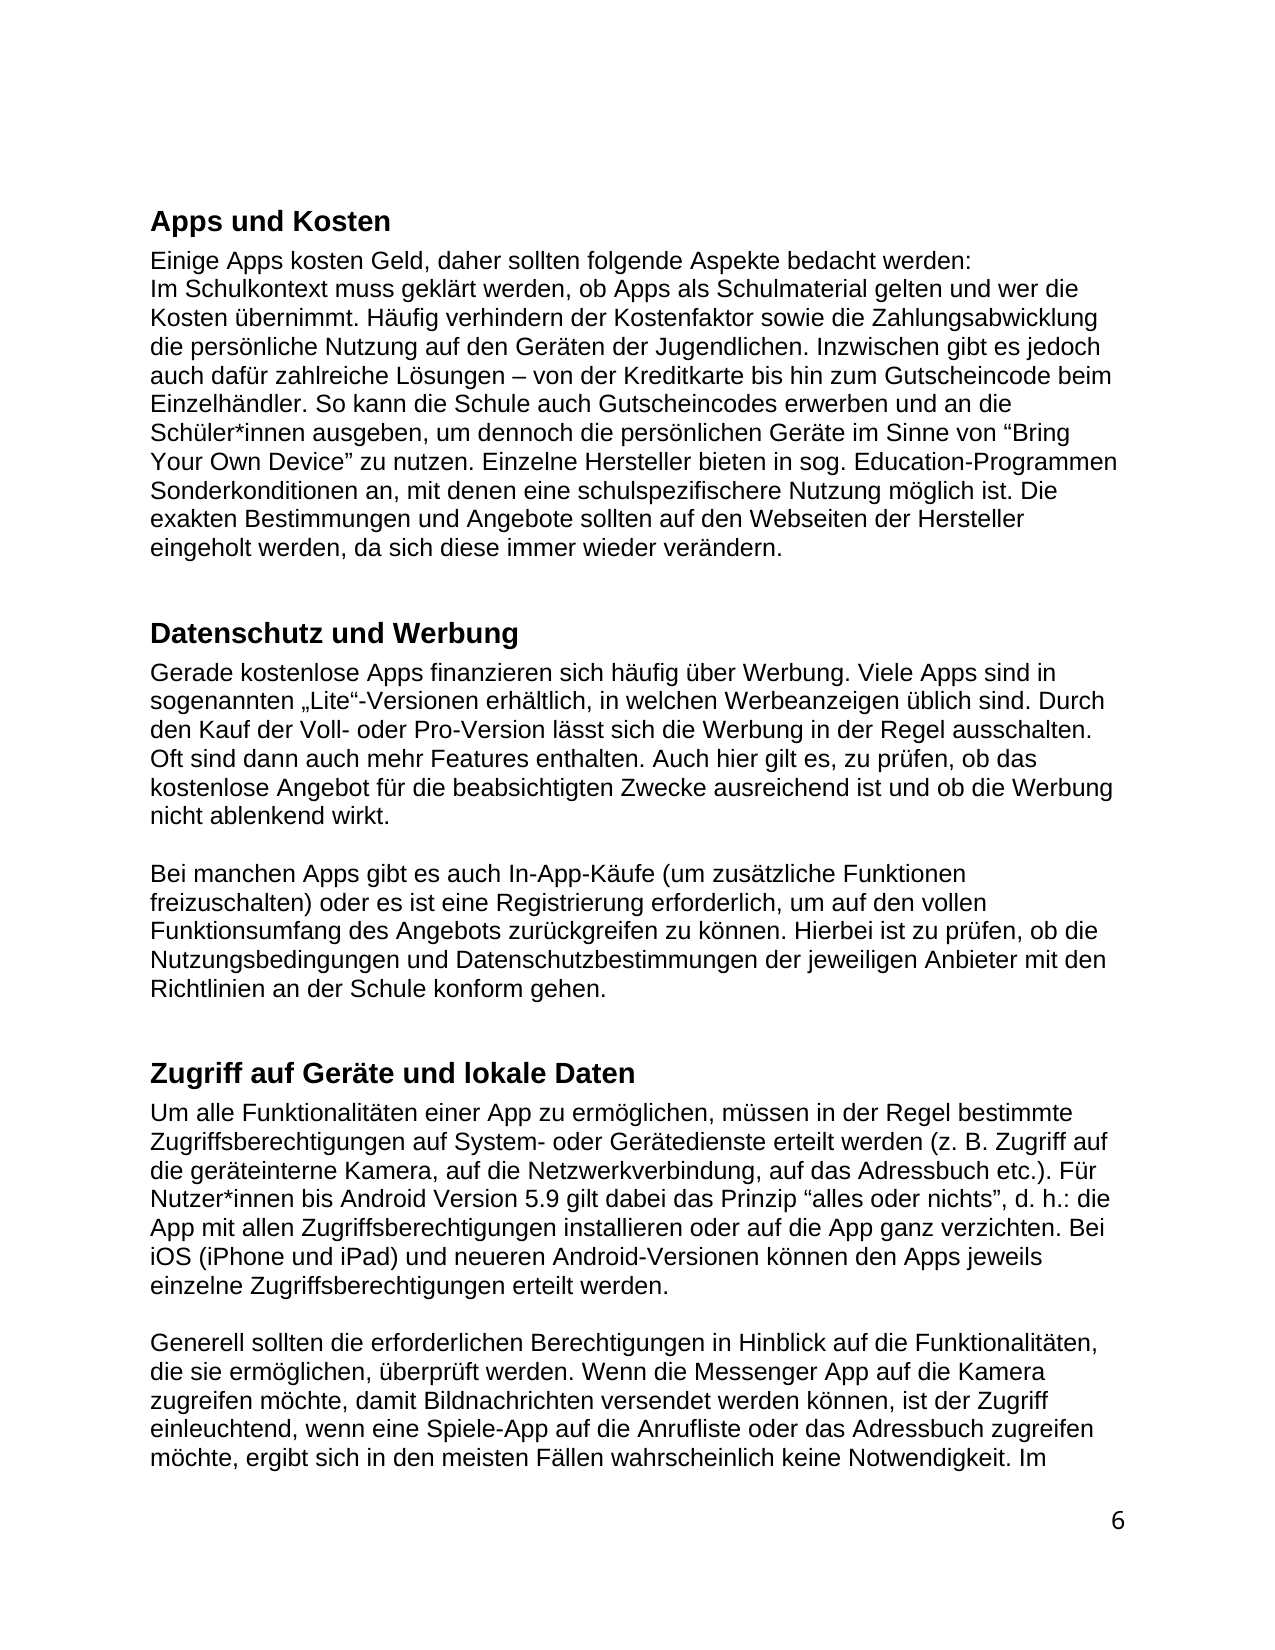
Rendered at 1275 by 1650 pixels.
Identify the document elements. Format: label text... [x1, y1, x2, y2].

text Gerade kostenlose Apps finanzieren sich häufig über Werbung. Viele Apps sind in sogenannten „Lite“-Versionen erhältlich, in welchen Werbeanzeigen üblich sind. Durch den Kauf der Voll- oder Pro-Version lässt sich die Werbung in der Regel ausschalten. Oft sind dann auch mehr Features enthalten. Auch hier gilt es, zu prüfen, ob das kostenlose Angebot für die beabsichtigten Zwecke ausreichend ist und ob die Werbung nicht ablenkend wirkt. [150, 657, 1125, 830]
text Einige Apps kosten Geld, daher sollten folgende Aspekte bedacht werden: [150, 246, 1125, 274]
subtitle Zugriff auf Geräte und lokale Daten [150, 1056, 1125, 1090]
text Um alle Funktionalitäten einer App zu ermöglichen, müssen in der Regel bestimmte Zugriffsberechtigungen auf System- oder Gerätedienste erteilt werden (z. B. Zugriff auf die geräteinterne Kamera, auf die Netzwerkverbindung, auf das Adressbuch etc.). Für Nutzer*innen bis Android Version 5.9 gilt dabei das Prinzip “alles oder nichts”, d. h.: die App mit allen Zugriffsberechtigungen installieren oder auf die App ganz verzichten. Bei iOS (iPhone und iPad) und neueren Android-Versionen können den Apps jeweils einzelne Zugriffsberechtigungen erteilt werden. [150, 1098, 1125, 1299]
subtitle Apps und Kosten [150, 204, 1125, 237]
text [150, 1328, 1125, 1472]
text Bei manchen Apps gibt es auch In-App-Käufe (um zusätzliche Funktionen freizuschalten) oder es ist eine Registrierung erforderlich, um auf den vollen Funktionsumfang des Angebots zurückgreifen zu können. Hierbei ist zu prüfen, ob die Nutzungsbedingungen und Datenschutzbestimmungen der jeweiligen Anbieter mit den Richtlinien an der Schule konform gehen. [150, 859, 1125, 1002]
text Im Schulkontext muss geklärt werden, ob Apps als Schulmaterial gelten und wer die Kosten übernimmt. Häufig verhindern der Kostenfaktor sowie die Zahlungsabwicklung die persönliche Nutzung auf den Geräten der Jugendlichen. Inzwischen gibt es jedoch auch dafür zahlreiche Lösungen – von der Kreditkarte bis hin zum Gutscheincode beim Einzelhändler. So kann die Schule auch Gutscheincodes erwerben und an die Schüler*innen ausgeben, um dennoch die persönlichen Geräte im Sinne von “Bring Your Own Device” zu nutzen. Einzelne Hersteller bieten in sog. Education-Programmen Sonderkonditionen an, mit denen eine schulspezifischere Nutzung möglich ist. Die exakten Bestimmungen und Angebote sollten auf den Webseiten der Hersteller eingeholt werden, da sich diese immer wieder verändern. [150, 274, 1125, 562]
subtitle Datenschutz und Werbung [150, 616, 1125, 649]
